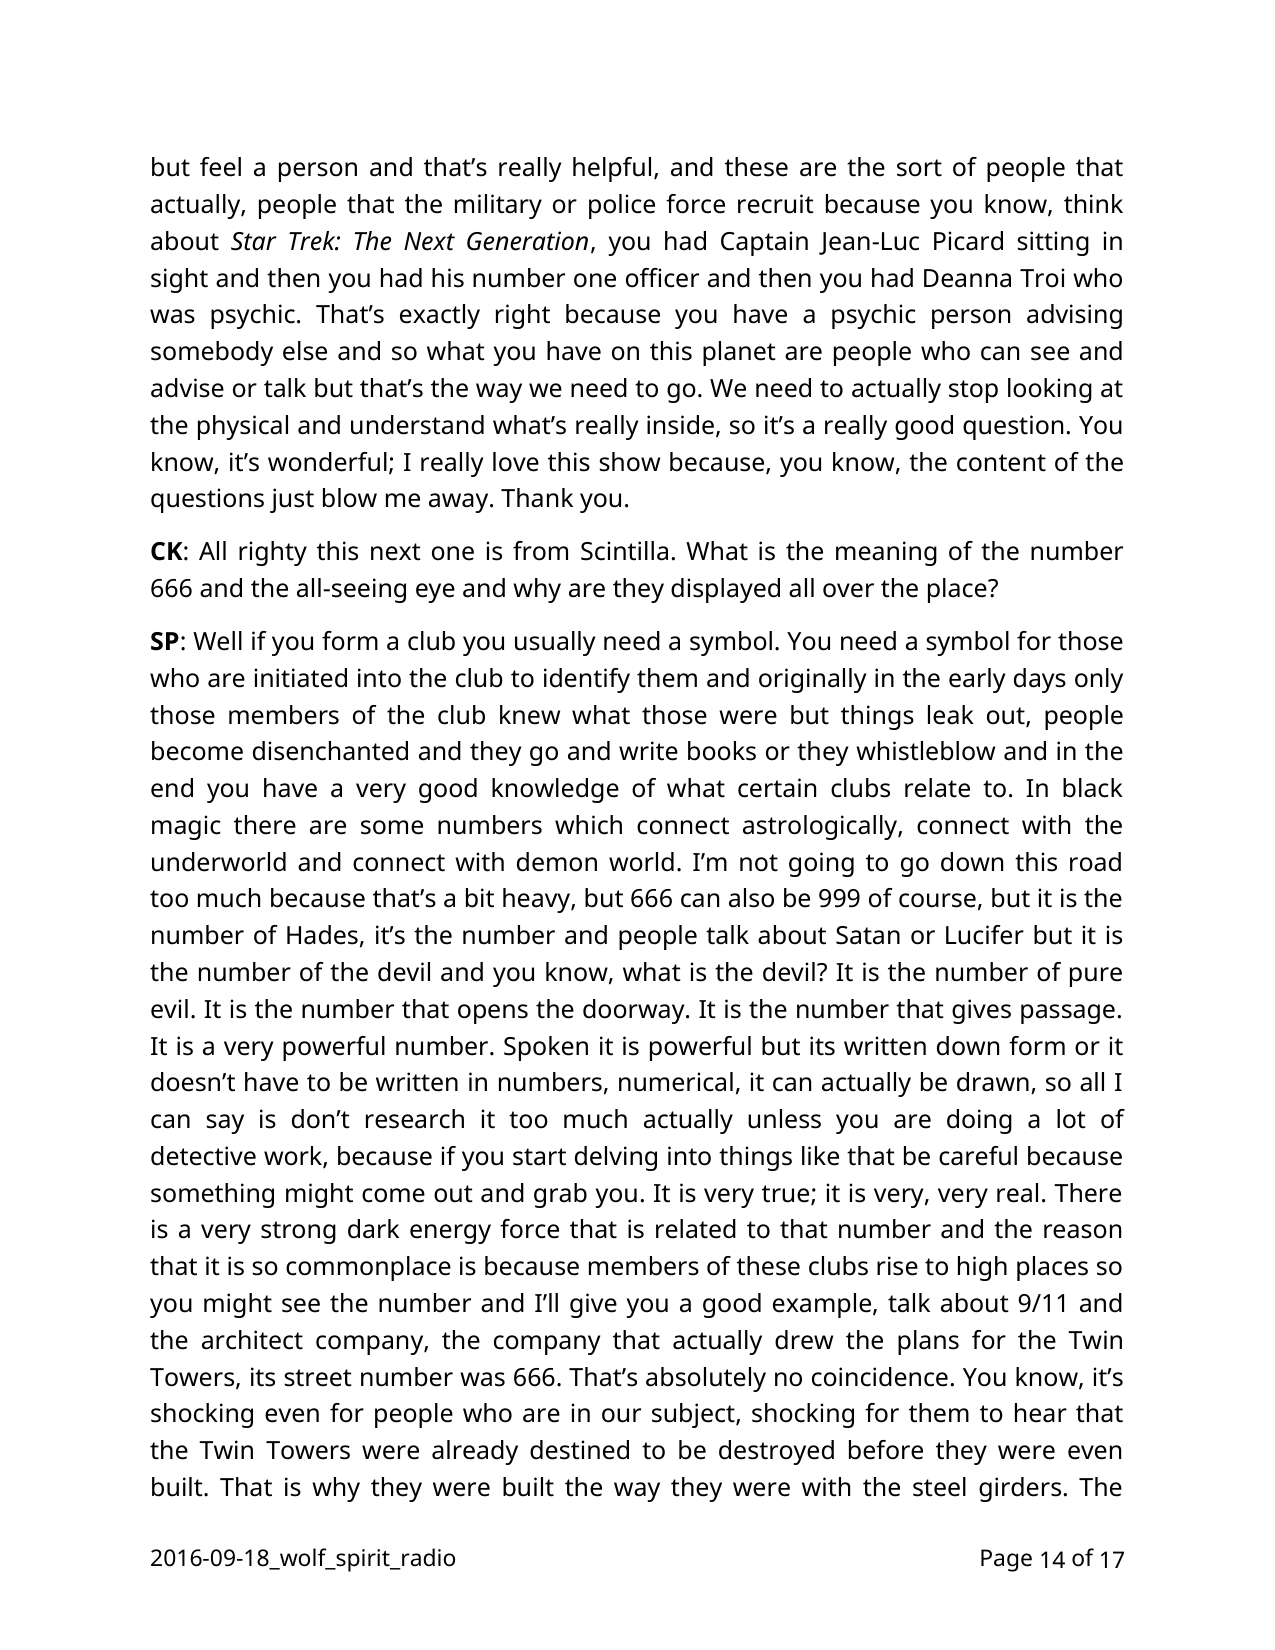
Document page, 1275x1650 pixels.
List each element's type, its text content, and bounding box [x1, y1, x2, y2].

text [150, 150, 1125, 515]
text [150, 624, 1125, 1503]
text CK: All righty this next one is from Scintilla. What is the meaning of the number 666 and the all-seeing eye and why are they displayed all over the place? [150, 534, 1125, 605]
